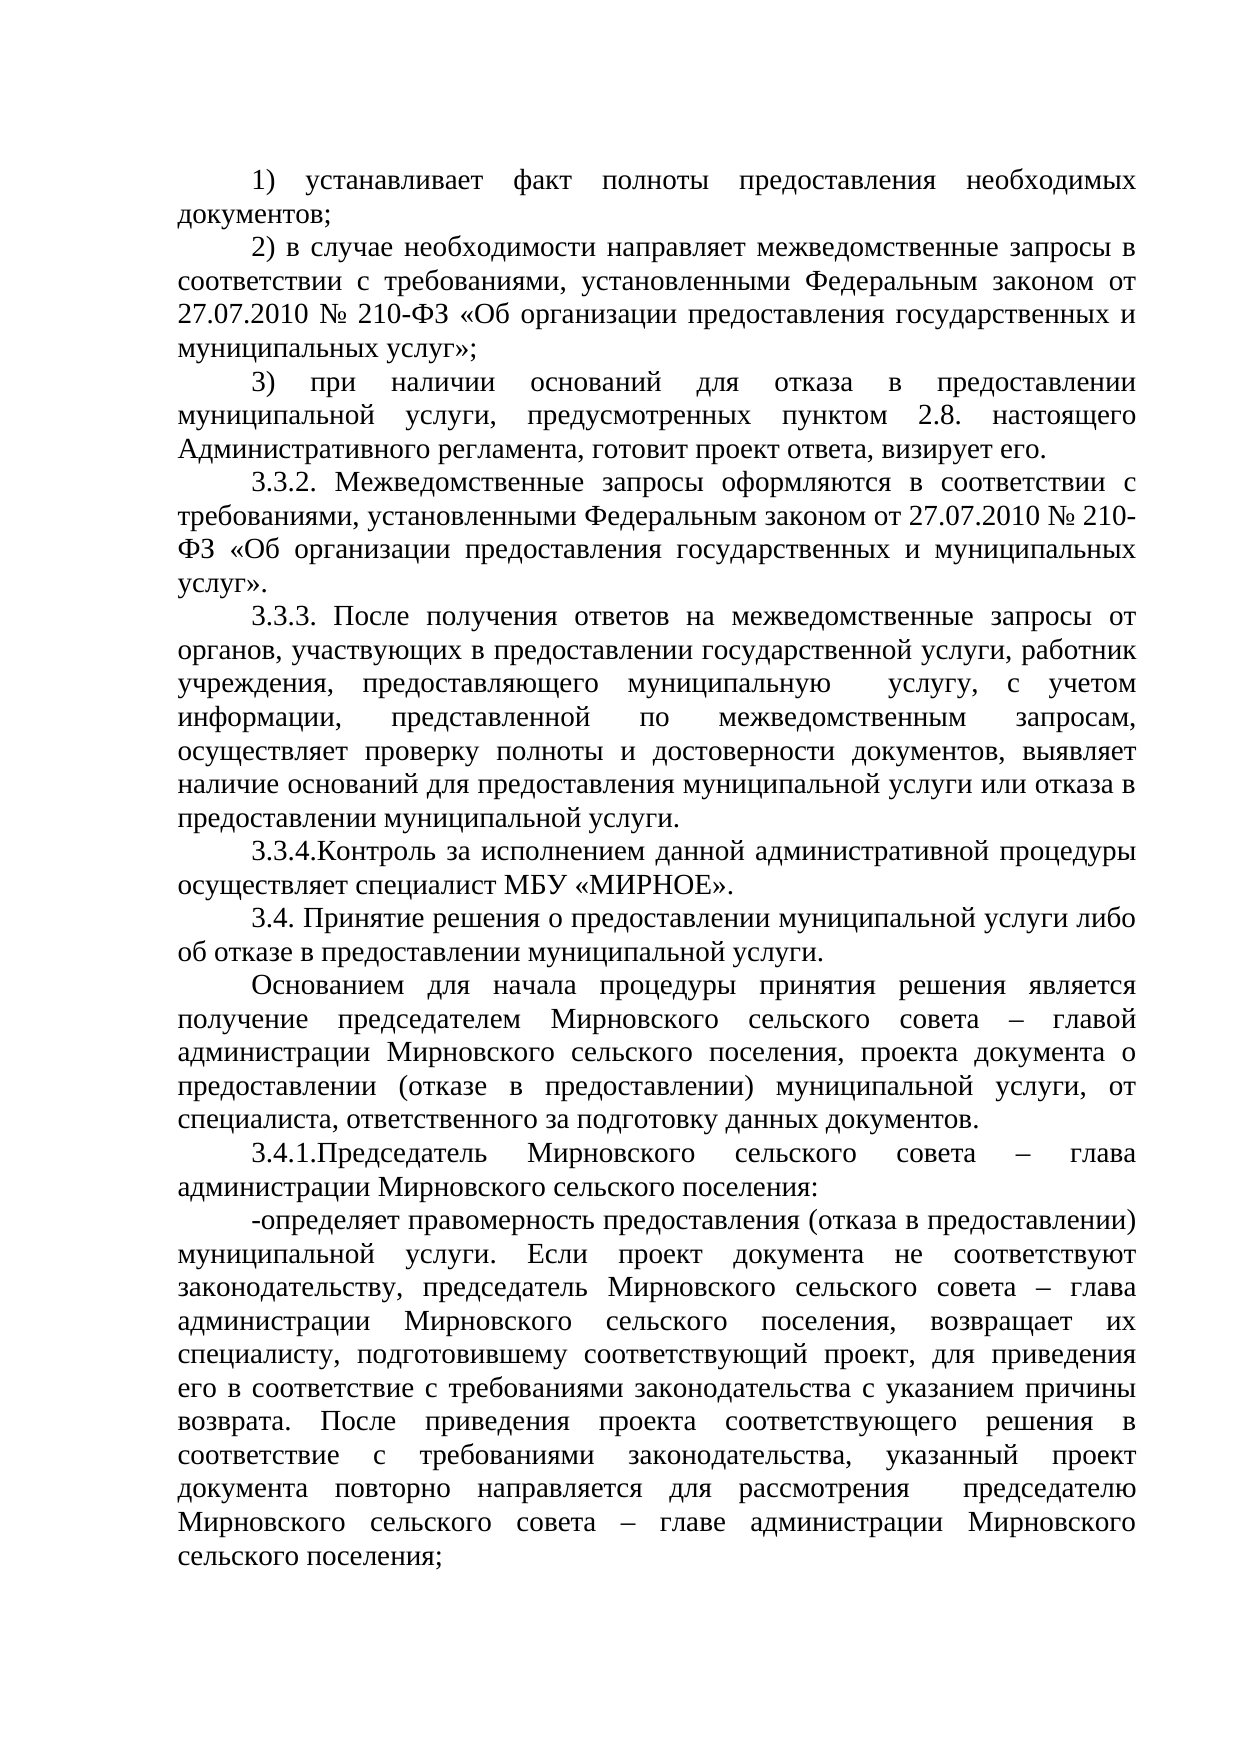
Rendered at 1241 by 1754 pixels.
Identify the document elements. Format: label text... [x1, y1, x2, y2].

text 2) в случае необходимости направляет межведомственные запросы в соответствии с требованиями, установленными Федеральным законом от 27.07.2010 № 210-ФЗ «Об организации предоставления государственных и муниципальных услуг»; [177, 229, 1137, 364]
text 3.3.2. Межведомственные запросы оформляются в соответствии с требованиями, установленными Федеральным законом от 27.07.2010 № 210-ФЗ «Об организации предоставления государственных и муниципальных услуг». [177, 464, 1137, 598]
text 3.4. Принятие решения о предоставлении муниципальной услуги либо об отказе в предоставлении муниципальной услуги. [177, 900, 1137, 967]
text 1) устанавливает факт полноты предоставления необходимых документов; [177, 162, 1137, 229]
text 3) при наличии оснований для отказа в предоставлении муниципальной услуги, предусмотренных пунктом 2.8. настоящего Административного регламента, готовит проект ответа, визирует его. [177, 364, 1137, 464]
text 3.4.1.Председатель Мирновского сельского совета – глава администрации Мирновского сельского поселения: [177, 1135, 1137, 1202]
text -определяет правомерность предоставления (отказа в предоставлении) муниципальной услуги. Если проект документа не соответствуют законодательству, председатель Мирновского сельского совета – глава администрации Мирновского сельского поселения, возвращает их специалисту, подготовившему соответствующий проект, для приведения его в соответствие с требованиями законодательства с указанием причины возврата. После приведения проекта соответствующего решения в соответствие с требованиями законодательства, указанный проект документа повторно направляется для рассмотрения председателю Мирновского сельского совета – главе администрации Мирновского сельского поселения; [177, 1202, 1137, 1571]
text 3.3.3. После получения ответов на межведомственные запросы от органов, участвующих в предоставлении государственной услуги, работник учреждения, предоставляющего муниципальную услугу, с учетом информации, представленной по межведомственным запросам, осуществляет проверку полноты и достоверности документов, выявляет наличие оснований для предоставления муниципальной услуги или отказа в предоставлении муниципальной услуги. [177, 598, 1137, 833]
text 3.3.4.Контроль за исполнением данной административной процедуры осуществляет специалист МБУ «МИРНОЕ». [177, 833, 1137, 900]
text Основанием для начала процедуры принятия решения является получение председателем Мирновского сельского совета – главой администрации Мирновского сельского поселения, проекта документа о предоставлении (отказе в предоставлении) муниципальной услуги, от специалиста, ответственного за подготовку данных документов. [177, 967, 1137, 1135]
